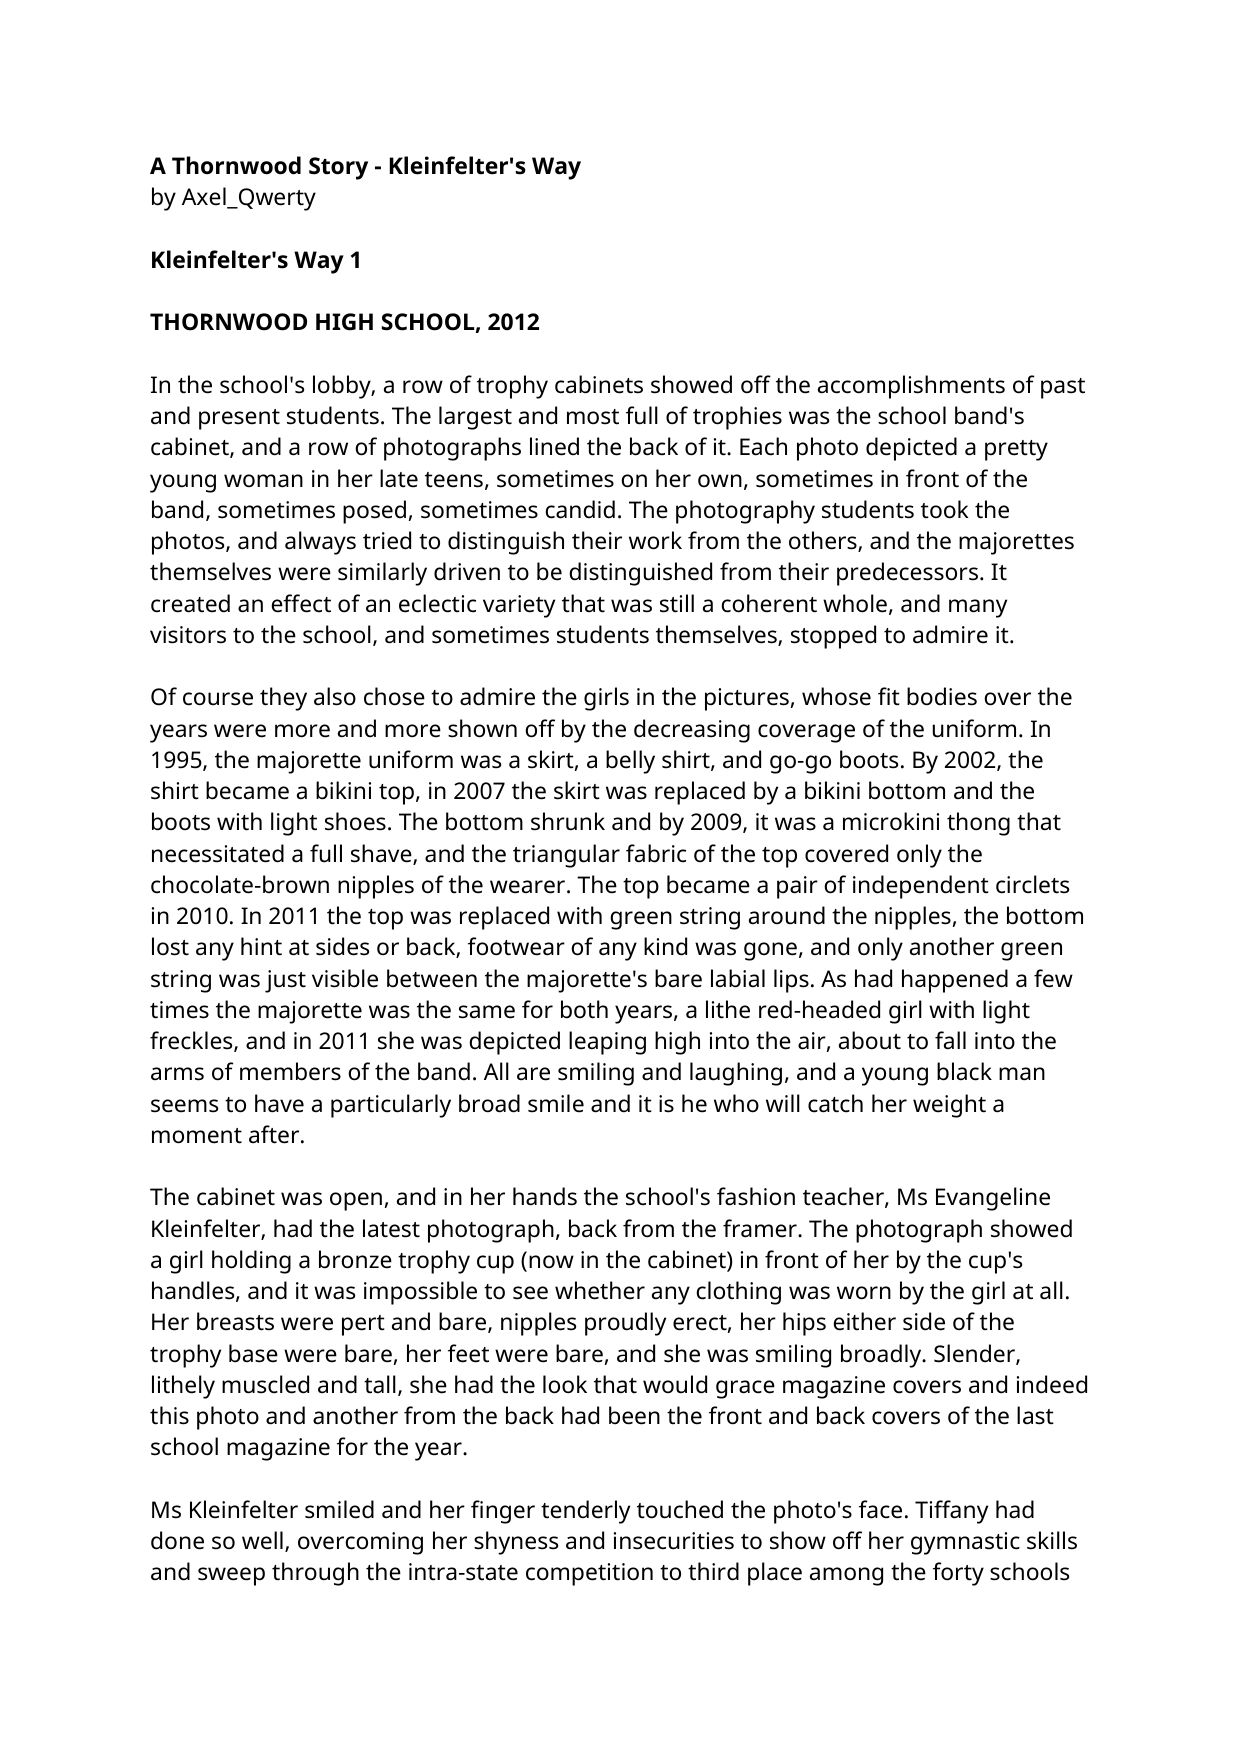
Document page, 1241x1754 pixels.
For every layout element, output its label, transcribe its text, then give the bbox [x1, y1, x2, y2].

text A Thornwood Story - Kleinfelter's Way [150, 150, 1090, 181]
text by Axel_Qwerty [150, 181, 1090, 212]
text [150, 275, 1090, 1587]
text Kleinfelter's Way 1 [150, 244, 1090, 275]
